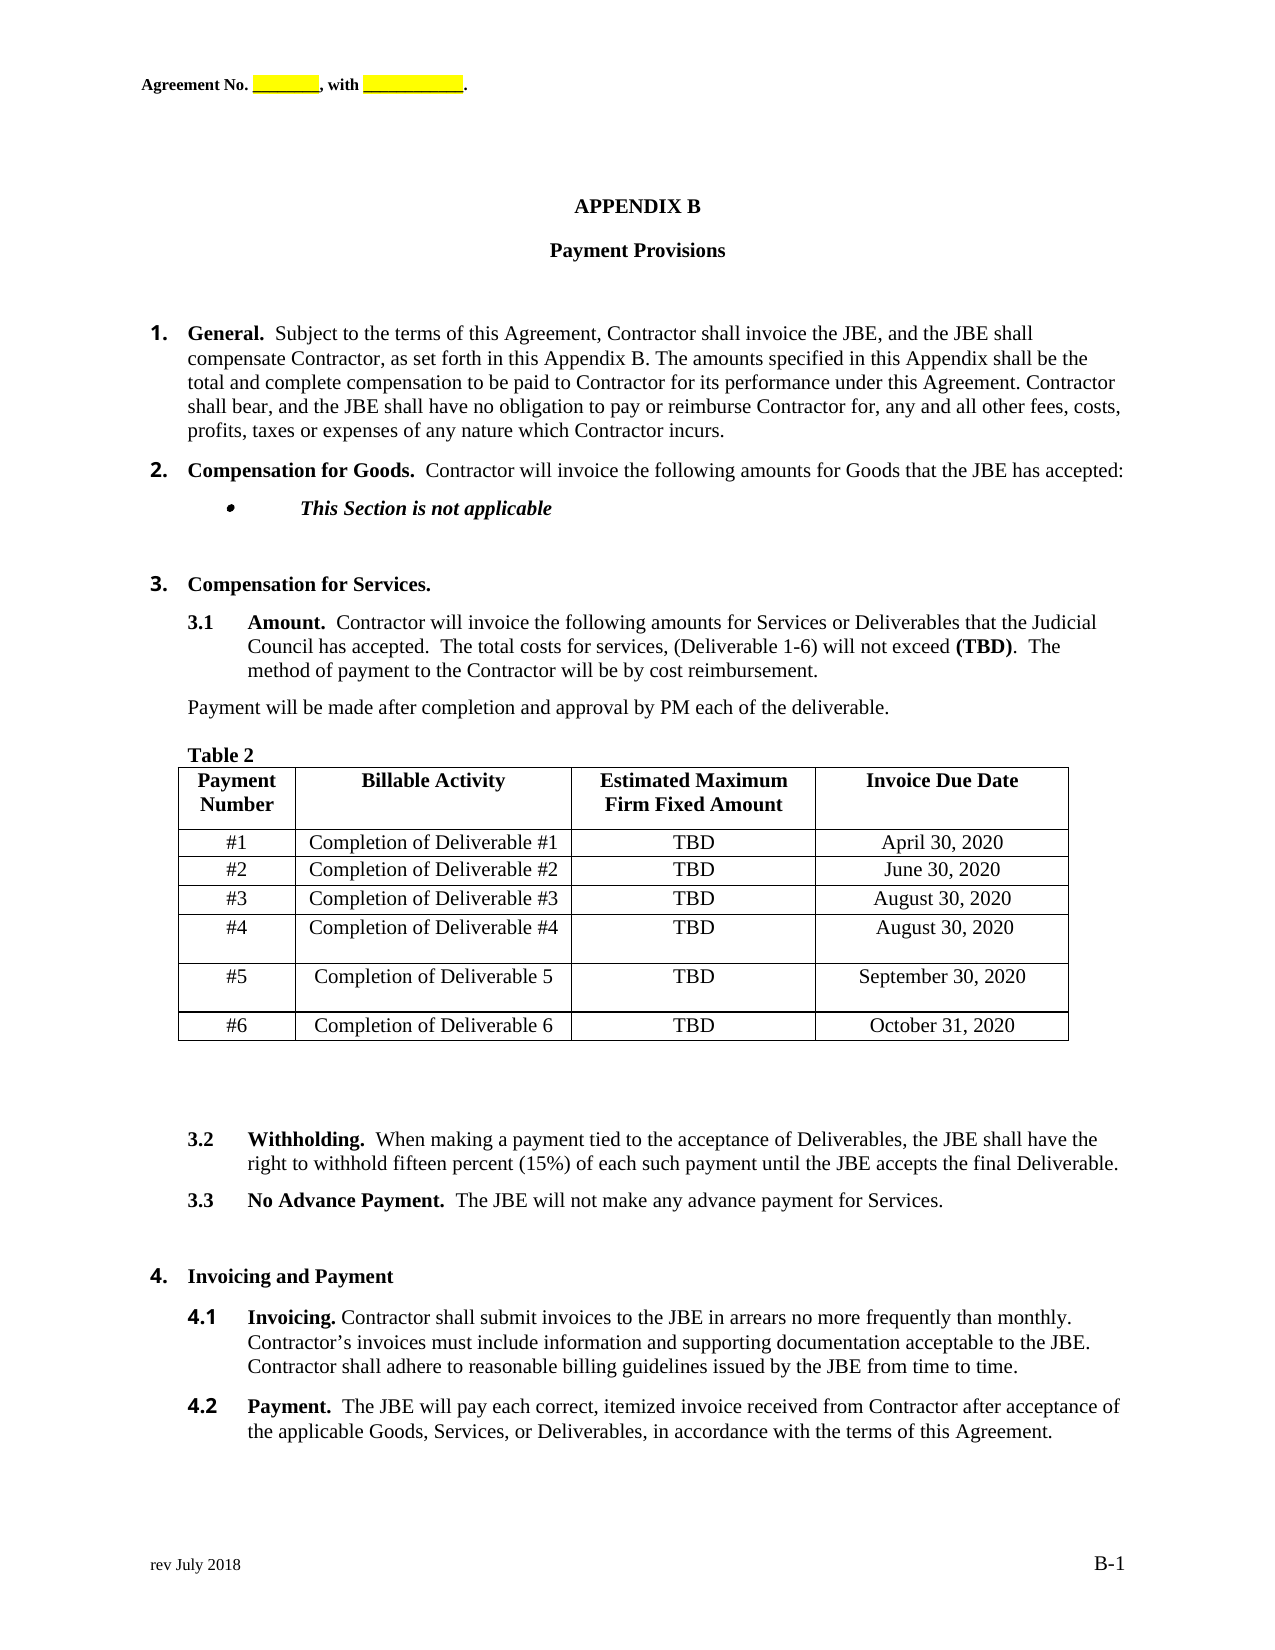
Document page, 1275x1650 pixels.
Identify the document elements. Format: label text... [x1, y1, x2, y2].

table_cell June 30, 2020 [816, 857, 1068, 885]
table_cell #4 [179, 915, 295, 963]
list Compensation for Services. [150, 569, 1125, 597]
list Withholding. When making a payment tied to the acceptance of Deliverables, the JBE shall have the right to withhold fifteen percent (15%) of each such payment until the JBE accepts the final Deliverable. [187, 1127, 1125, 1175]
table_cell Completion of Deliverable #2 [296, 857, 571, 885]
list Table 2 [187, 743, 1125, 767]
table_cell TBD [572, 830, 815, 856]
table_cell TBD [572, 964, 815, 1011]
table_cell #5 [179, 964, 295, 1011]
list General. Subject to the terms of this Agreement, Contractor shall invoice the JBE, and the JBE shall compensate Contractor, as set forth in this Appendix B. The amounts specified in this Appendix shall be the total and complete compensation to be paid to Contractor for its performance under this Agreement. Contractor shall bear, and the JBE shall have no obligation to pay or reimburse Contractor for, any and all other fees, costs, profits, taxes or expenses of any nature which Contractor incurs. [150, 318, 1125, 442]
table_cell Completion of Deliverable #1 [296, 830, 571, 856]
list Payment. The JBE will pay each correct, itemized invoice received from Contractor after acceptance of the applicable Goods, Services, or Deliverables, in accordance with the terms of this Agreement. [187, 1391, 1125, 1443]
table_cell August 30, 2020 [816, 915, 1068, 963]
table_cell Completion of Deliverable #3 [296, 886, 571, 914]
title APPENDIX B [150, 187, 1125, 218]
table_cell #1 [179, 830, 295, 856]
list Compensation for Goods. Contractor will invoice the following amounts for Goods that the JBE has accepted: [150, 455, 1125, 483]
table_cell TBD [572, 886, 815, 914]
table_cell August 30, 2020 [816, 886, 1068, 914]
table_header Billable Activity [296, 768, 571, 829]
table_cell Completion of Deliverable 6 [296, 1013, 571, 1040]
table_cell #2 [179, 857, 295, 885]
title Payment Provisions [150, 230, 1125, 262]
list Invoicing. Contractor shall submit invoices to the JBE in arrears no more frequently than monthly. Contractor’s invoices must include information and supporting documentation acceptable to the JBE. Contractor shall adhere to reasonable billing guidelines issued by the JBE from time to time. [187, 1302, 1125, 1378]
table_cell TBD [572, 857, 815, 885]
list Payment will be made after completion and approval by PM each of the deliverable. [187, 695, 1125, 719]
table_cell Completion of Deliverable #4 [296, 915, 571, 963]
table_cell April 30, 2020 [816, 830, 1068, 856]
table_header Payment Number [179, 768, 295, 829]
list No Advance Payment. The JBE will not make any advance payment for Services. [187, 1188, 1125, 1212]
table_cell October 31, 2020 [816, 1013, 1068, 1040]
table_cell TBD [572, 1013, 815, 1040]
table_cell September 30, 2020 [816, 964, 1068, 1011]
list This Section is not applicable [225, 496, 1125, 520]
table_cell #6 [179, 1013, 295, 1040]
table_header Estimated Maximum Firm Fixed Amount [572, 768, 815, 829]
list Invoicing and Payment [150, 1261, 1125, 1289]
table_cell TBD [572, 915, 815, 963]
table_header Invoice Due Date [816, 768, 1068, 829]
list Amount. Contractor will invoice the following amounts for Services or Deliverables that the Judicial Council has accepted. The total costs for services, (Deliverable 1-6) will not exceed (TBD). The method of payment to the Contractor will be by cost reimbursement. [187, 610, 1125, 682]
table_cell Completion of Deliverable 5 [296, 964, 571, 1011]
table_cell #3 [179, 886, 295, 914]
